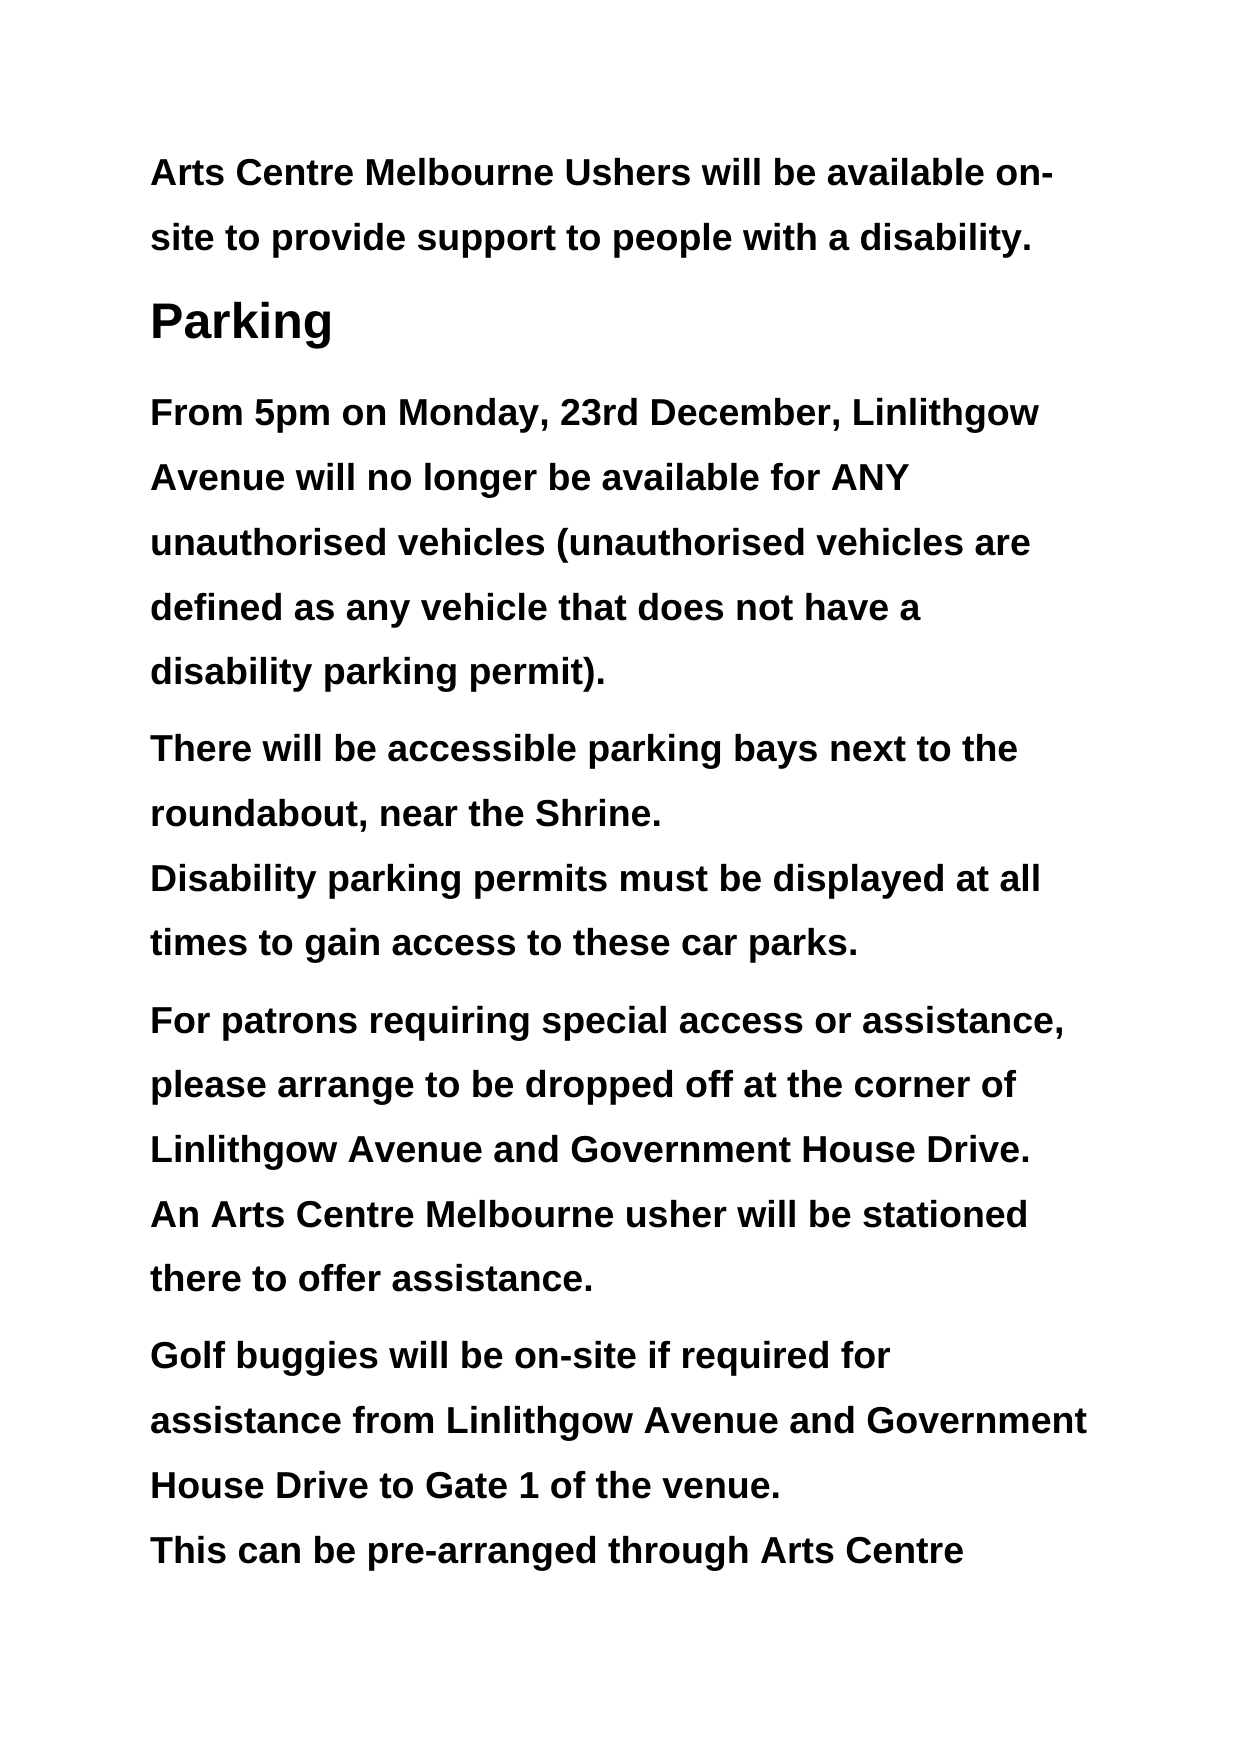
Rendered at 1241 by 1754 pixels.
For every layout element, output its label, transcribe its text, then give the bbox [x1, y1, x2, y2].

text There will be accessible parking bays next to the roundabout, near the Shrine. Disability parking permits must be displayed at all times to gain access to these car parks. [150, 727, 1090, 964]
subtitle Parking [150, 292, 1090, 349]
text From 5pm on Monday, 23rd December, Linlithgow Avenue will no longer be available for ANY unauthorised vehicles (unauthorised vehicles are defined as any vehicle that does not have a disability parking permit). [150, 391, 1090, 692]
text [150, 1334, 1090, 1571]
text Arts Centre Melbourne Ushers will be available on-site to provide support to people with a disability. [150, 150, 1090, 258]
text For patrons requiring special access or assistance, please arrange to be dropped off at the corner of Linlithgow Avenue and Government House Drive. An Arts Centre Melbourne usher will be stationed there to offer assistance. [150, 998, 1090, 1300]
